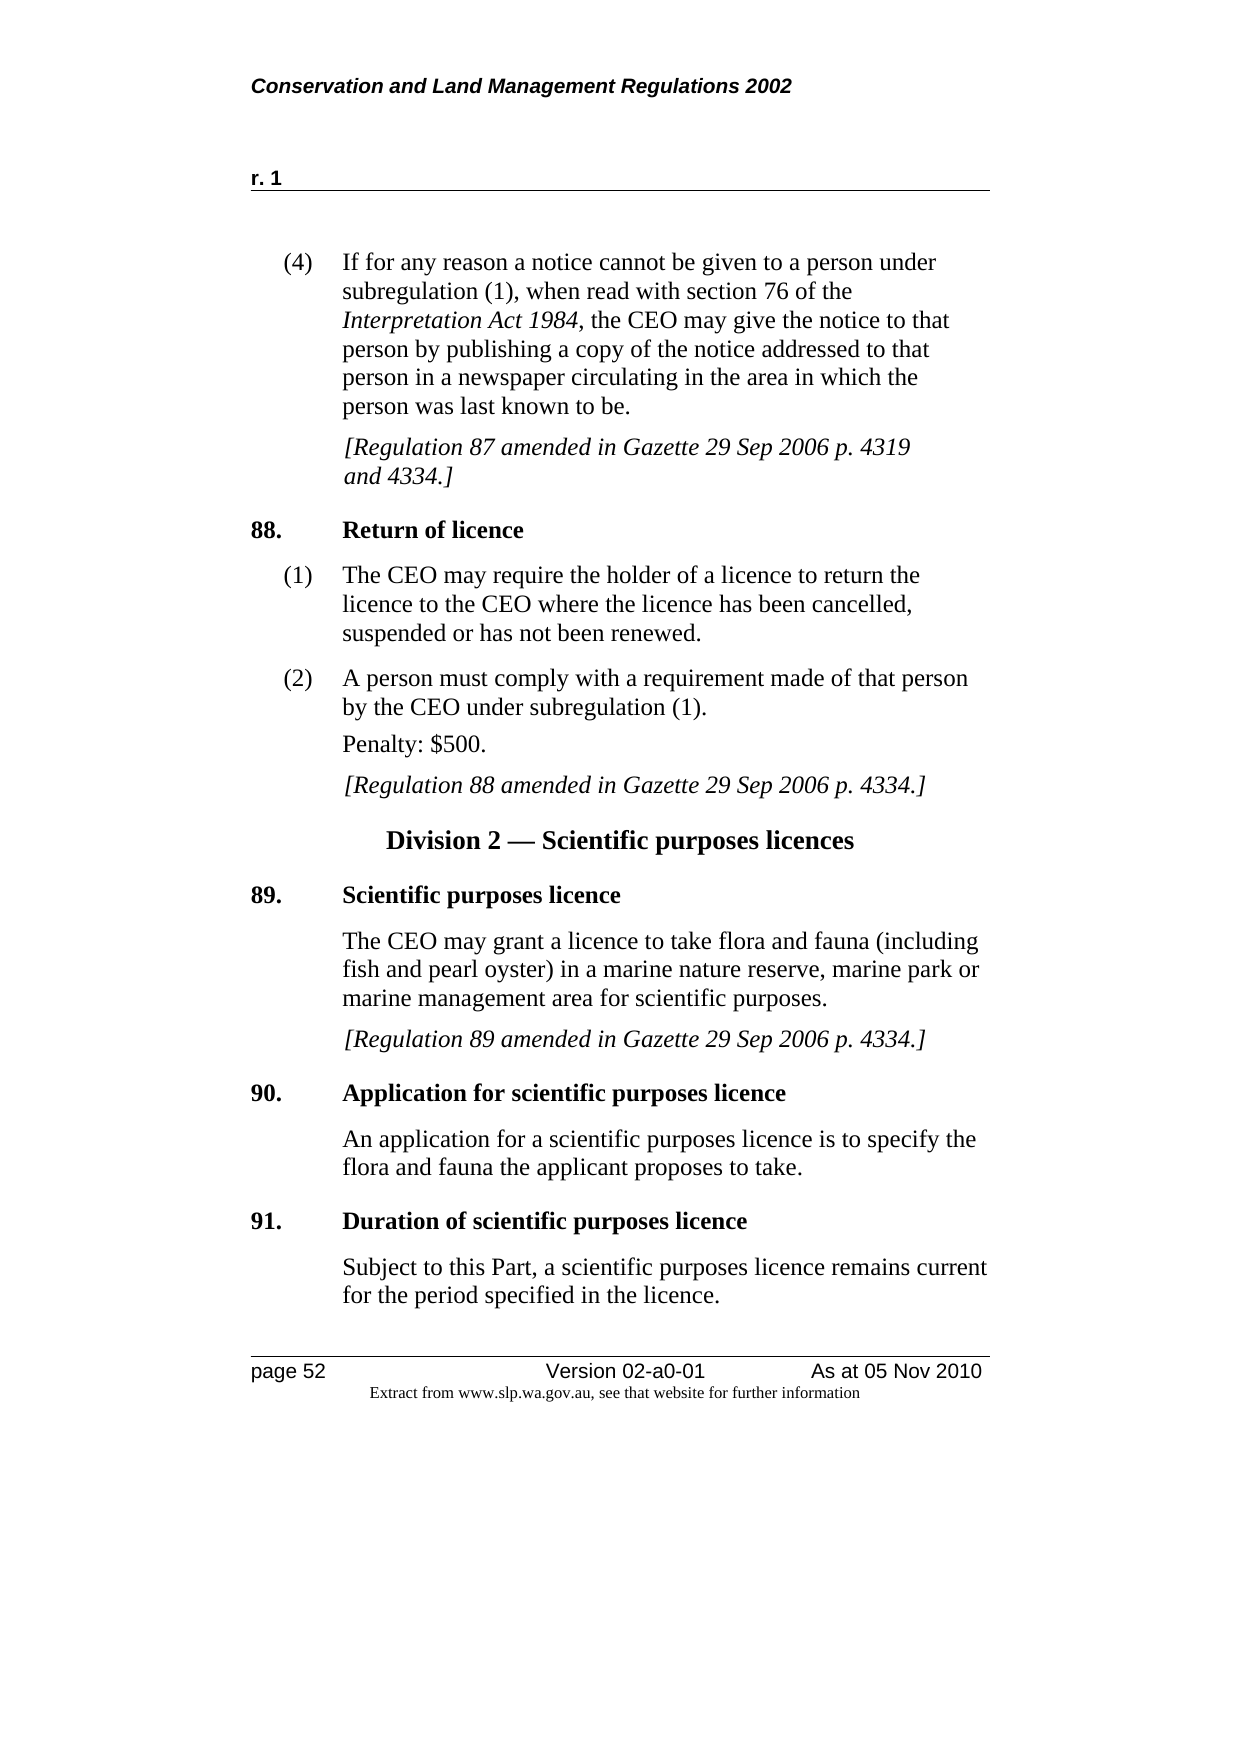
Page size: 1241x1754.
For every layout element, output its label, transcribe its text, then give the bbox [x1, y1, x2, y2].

text [Regulation 88 amended in Gazette 29 Sep 2006 p. 4334.] [251, 770, 990, 799]
subtitle 89. Scientific purposes licence [251, 880, 990, 909]
subtitle 88. Return of licence [251, 515, 990, 544]
text [Regulation 87 amended in Gazette 29 Sep 2006 p. 4319 and 4334.] [251, 432, 990, 490]
text [Regulation 89 amended in Gazette 29 Sep 2006 p. 4334.] [251, 1024, 990, 1053]
text The CEO may grant a licence to take flora and fauna (including fish and pearl oyster) in a marine nature reserve, marine park or marine management area for scientific purposes. [251, 926, 990, 1012]
text (1) The CEO may require the holder of a licence to return the licence to the CEO where the licence has been cancelled, suspended or has not been renewed. [251, 560, 990, 647]
text Penalty: $500. [251, 729, 990, 758]
subtitle 90. Application for scientific purposes licence [251, 1078, 990, 1107]
subtitle Division 2 — Scientific purposes licences [251, 824, 990, 855]
text An application for a scientific purposes licence is to specify the flora and fauna the applicant proposes to take. [251, 1124, 990, 1181]
text Subject to this Part, a scientific purposes licence remains current for the period specified in the licence. [251, 1252, 990, 1309]
subtitle 91. Duration of scientific purposes licence [251, 1206, 990, 1235]
text (4) If for any reason a notice cannot be given to a person under subregulation (1), when read with section 76 of the Interpretation Act 1984, the CEO may give the notice to that person by publishing a copy of the notice addressed to that person in a newspaper circulating in the area in which the person was last known to be. [251, 247, 990, 420]
text (2) A person must comply with a requirement made of that person by the CEO under subregulation (1). [251, 663, 990, 721]
